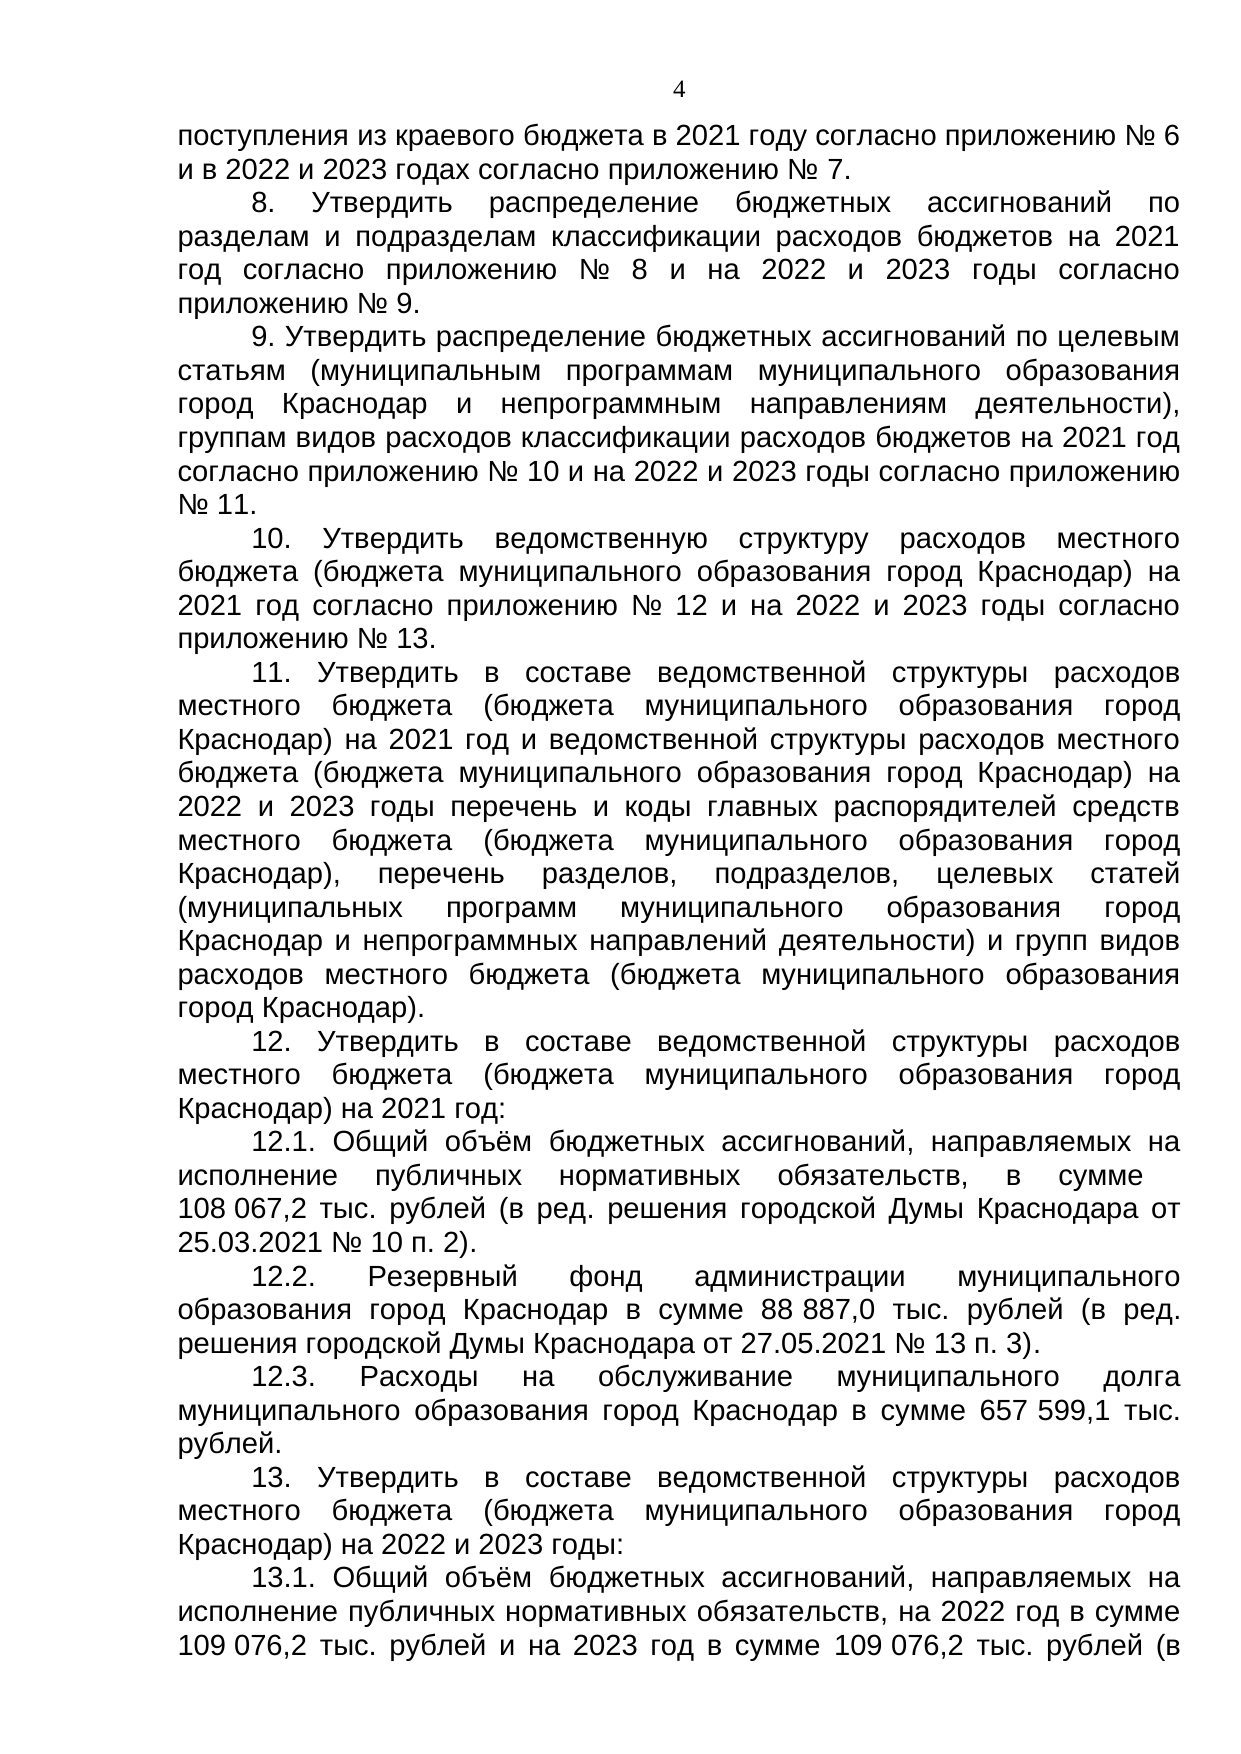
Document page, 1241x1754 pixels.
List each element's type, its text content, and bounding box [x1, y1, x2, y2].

text 13. Утвердить в составе ведомственной структуры расходов местного бюджета (бюджета муниципального образования город Краснодар) на 2022 и 2023 годы: [177, 1460, 1181, 1560]
text 9. Утвердить распределение бюджетных ассигнований по целевым статьям (муниципальным программам муниципального образования город Краснодар и непрограммным направлениям деятельности), группам видов расходов классификации расходов бюджетов на 2021 год согласно приложению № 10 и на 2022 и 2023 годы согласно приложению № 11. [177, 319, 1181, 521]
text 12.1. Общий объём бюджетных ассигнований, направляемых на исполнение публичных нормативных обязательств, в сумме 108 067,2 тыс. рублей (в ред. решения городской Думы Краснодара от 25.03.2021 № 10 п. 2). [177, 1124, 1181, 1258]
text 8. Утвердить распределение бюджетных ассигнований по разделам и подразделам классификации расходов бюджетов на 2021 год согласно приложению № 8 и на 2022 и 2023 годы согласно приложению № 9. [177, 185, 1181, 319]
text 12.3. Расходы на обслуживание муниципального долга муниципального образования город Краснодар в сумме 657 599,1 тыс. рублей. [177, 1359, 1181, 1460]
text 10. Утвердить ведомственную структуру расходов местного бюджета (бюджета муниципального образования город Краснодар) на 2021 год согласно приложению № 12 и на 2022 и 2023 годы согласно приложению № 13. [177, 521, 1181, 655]
text 11. Утвердить в составе ведомственной структуры расходов местного бюджета (бюджета муниципального образования город Краснодар) на 2021 год и ведомственной структуры расходов местного бюджета (бюджета муниципального образования город Краснодар) на 2022 и 2023 годы перечень и коды главных распорядителей средств местного бюджета (бюджета муниципального образования город Краснодар), перечень разделов, подразделов, целевых статей (муниципальных программ муниципального образования город Краснодар и непрограммных направлений деятельности) и групп видов расходов местного бюджета (бюджета муниципального образования город Краснодар). [177, 655, 1181, 1024]
text 12.2. Резервный фонд администрации муниципального образования город Краснодар в сумме 88 887,0 тыс. рублей (в ред. решения городской Думы Краснодара от 27.05.2021 № 13 п. 3). [177, 1258, 1181, 1359]
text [177, 118, 1181, 185]
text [177, 1560, 1181, 1661]
text 12. Утвердить в составе ведомственной структуры расходов местного бюджета (бюджета муниципального образования город Краснодар) на 2021 год: [177, 1024, 1181, 1124]
